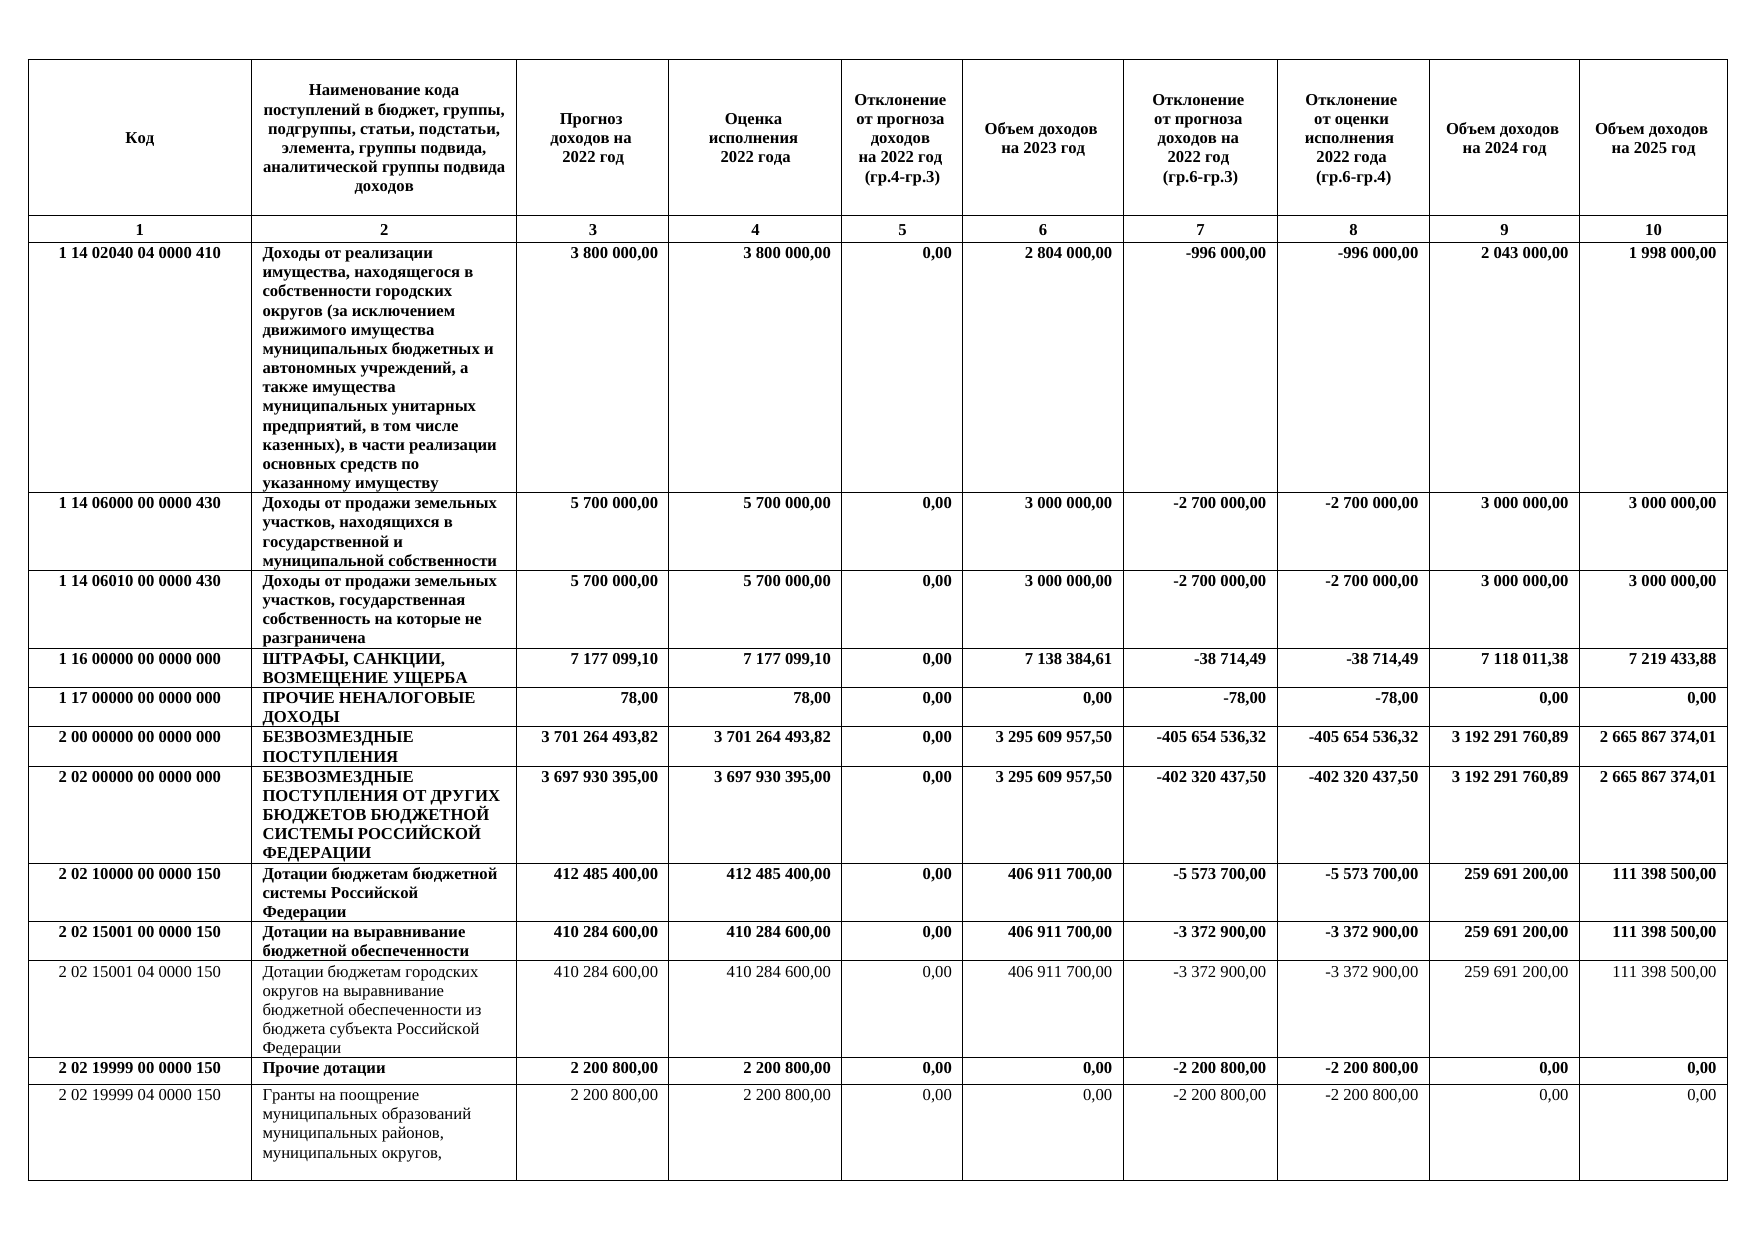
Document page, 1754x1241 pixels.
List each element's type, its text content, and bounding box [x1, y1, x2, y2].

table_cell 3 701 264 493,82 [517, 727, 668, 766]
table_header Прогноз доходов на 2022 год [517, 60, 668, 215]
table_cell 0,00 [1430, 1058, 1579, 1084]
table_cell 3 697 930 395,00 [669, 767, 841, 862]
table_cell 2 02 00000 00 0000 000 [29, 767, 251, 862]
table_cell 2 02 19999 00 0000 150 [29, 1058, 251, 1084]
table_cell 1 998 000,00 [1580, 243, 1727, 492]
table_cell -3 372 900,00 [1124, 922, 1277, 960]
table_cell 3 [517, 216, 668, 242]
table_cell -2 700 000,00 [1124, 493, 1277, 570]
table_cell 0,00 [842, 727, 962, 766]
table_cell -78,00 [1124, 688, 1277, 726]
table_cell 0,00 [842, 243, 962, 492]
table_cell 0,00 [1430, 1085, 1579, 1180]
table_cell 0,00 [842, 767, 962, 862]
table_cell 1 14 06010 00 0000 430 [29, 571, 251, 647]
table_cell 3 295 609 957,50 [963, 727, 1123, 766]
table_cell 6 [963, 216, 1123, 242]
table_cell -2 200 800,00 [1124, 1085, 1277, 1180]
table_cell -405 654 536,32 [1278, 727, 1429, 766]
table_cell 1 16 00000 00 0000 000 [29, 649, 251, 687]
table_cell Дотации на выравнивание бюджетной обеспеченности [252, 922, 516, 960]
table_header Наименование кода поступлений в бюджет, группы, подгруппы, статьи, подстатьи, элемента, группы подвида, аналитической группы подвида доходов [252, 60, 516, 215]
table_cell -2 200 800,00 [1278, 1085, 1429, 1180]
table_header Оценка исполнения 2022 года [669, 60, 841, 215]
table_cell 3 192 291 760,89 [1430, 767, 1579, 862]
table_cell 1 17 00000 00 0000 000 [29, 688, 251, 726]
table_cell 3 192 291 760,89 [1430, 727, 1579, 766]
table_cell -402 320 437,50 [1278, 767, 1429, 862]
table_cell 2 200 800,00 [669, 1058, 841, 1084]
table_cell 9 [1430, 216, 1579, 242]
table_cell 410 284 600,00 [517, 922, 668, 960]
table_cell 2 665 867 374,01 [1580, 727, 1727, 766]
table_cell 3 000 000,00 [1580, 571, 1727, 647]
table_cell 7 177 099,10 [669, 649, 841, 687]
table_cell -3 372 900,00 [1124, 961, 1277, 1057]
table_header Объем доходов на 2023 год [963, 60, 1123, 215]
table_cell Доходы от продажи земельных участков, государственная собственность на которые не разграничена [252, 571, 516, 647]
table_cell 111 398 500,00 [1580, 922, 1727, 960]
table_cell 3 000 000,00 [1430, 493, 1579, 570]
table_header Код [29, 60, 251, 215]
table_cell 3 800 000,00 [517, 243, 668, 492]
table_cell 0,00 [842, 864, 962, 921]
table_cell 7 [1124, 216, 1277, 242]
table_cell 3 000 000,00 [1430, 571, 1579, 647]
table_cell 412 485 400,00 [517, 864, 668, 921]
table_cell 78,00 [517, 688, 668, 726]
table_cell -38 714,49 [1278, 649, 1429, 687]
table_cell 0,00 [842, 493, 962, 570]
table_cell 0,00 [842, 1085, 962, 1180]
table_cell 2 043 000,00 [1430, 243, 1579, 492]
table_cell 8 [1278, 216, 1429, 242]
table_cell 3 000 000,00 [1580, 493, 1727, 570]
table_cell -5 573 700,00 [1278, 864, 1429, 921]
table_cell 410 284 600,00 [669, 961, 841, 1057]
table_cell 1 14 06000 00 0000 430 [29, 493, 251, 570]
table_cell 0,00 [963, 688, 1123, 726]
table_cell 0,00 [842, 688, 962, 726]
table_cell 2 200 800,00 [669, 1085, 841, 1180]
table_cell Прочие дотации [252, 1058, 516, 1084]
table_cell 5 700 000,00 [669, 493, 841, 570]
table_cell 5 700 000,00 [517, 571, 668, 647]
table_cell 5 700 000,00 [517, 493, 668, 570]
table_cell Дотации бюджетам бюджетной системы Российской Федерации [252, 864, 516, 921]
table_cell 3 295 609 957,50 [963, 767, 1123, 862]
table_cell 259 691 200,00 [1430, 961, 1579, 1057]
table_cell 2 665 867 374,01 [1580, 767, 1727, 862]
table_cell -405 654 536,32 [1124, 727, 1277, 766]
table_cell 2 200 800,00 [517, 1058, 668, 1084]
table_cell БЕЗВОЗМЕЗДНЫЕ ПОСТУПЛЕНИЯ [252, 727, 516, 766]
table_cell 0,00 [842, 649, 962, 687]
table_cell -2 200 800,00 [1278, 1058, 1429, 1084]
table_cell 2 [252, 216, 516, 242]
table_cell -2 700 000,00 [1278, 493, 1429, 570]
table_cell 0,00 [1430, 688, 1579, 726]
table_cell 2 02 15001 04 0000 150 [29, 961, 251, 1057]
table_cell 3 701 264 493,82 [669, 727, 841, 766]
table_cell 0,00 [963, 1058, 1123, 1084]
table_cell 1 [29, 216, 251, 242]
table_cell -996 000,00 [1278, 243, 1429, 492]
table_cell 3 000 000,00 [963, 493, 1123, 570]
table_cell 0,00 [1580, 1085, 1727, 1180]
table_cell 406 911 700,00 [963, 961, 1123, 1057]
table_cell 5 700 000,00 [669, 571, 841, 647]
table_cell 4 [669, 216, 841, 242]
table_cell 7 118 011,38 [1430, 649, 1579, 687]
table_header Отклонение от прогноза доходов на 2022 год (гр.6-гр.3) [1124, 60, 1277, 215]
table_cell 0,00 [842, 571, 962, 647]
table_cell 10 [1580, 216, 1727, 242]
table_cell 2 02 15001 00 0000 150 [29, 922, 251, 960]
table_cell -38 714,49 [1124, 649, 1277, 687]
table_cell 0,00 [1580, 688, 1727, 726]
table_cell -5 573 700,00 [1124, 864, 1277, 921]
table_cell 2 00 00000 00 0000 000 [29, 727, 251, 766]
table_header Отклонение от прогноза доходов на 2022 год (гр.4-гр.3) [842, 60, 962, 215]
table_header Объем доходов на 2025 год [1580, 60, 1727, 215]
table_cell 0,00 [842, 961, 962, 1057]
table_cell ШТРАФЫ, САНКЦИИ, ВОЗМЕЩЕНИЕ УЩЕРБА [252, 649, 516, 687]
table_cell -3 372 900,00 [1278, 922, 1429, 960]
table_cell 111 398 500,00 [1580, 864, 1727, 921]
table_cell -2 200 800,00 [1124, 1058, 1277, 1084]
table_cell 3 697 930 395,00 [517, 767, 668, 862]
table_cell 0,00 [842, 1058, 962, 1084]
table_cell 7 219 433,88 [1580, 649, 1727, 687]
table_cell 3 800 000,00 [669, 243, 841, 492]
table_cell 2 804 000,00 [963, 243, 1123, 492]
table_cell -3 372 900,00 [1278, 961, 1429, 1057]
table_cell -996 000,00 [1124, 243, 1277, 492]
table_header Отклонение от оценки исполнения 2022 года (гр.6-гр.4) [1278, 60, 1429, 215]
table_cell ПРОЧИЕ НЕНАЛОГОВЫЕ ДОХОДЫ [252, 688, 516, 726]
table_cell БЕЗВОЗМЕЗДНЫЕ ПОСТУПЛЕНИЯ ОТ ДРУГИХ БЮДЖЕТОВ БЮДЖЕТНОЙ СИСТЕМЫ РОССИЙСКОЙ ФЕДЕРАЦИИ [252, 767, 516, 862]
table_cell 111 398 500,00 [1580, 961, 1727, 1057]
table_cell Дотации бюджетам городских округов на выравнивание бюджетной обеспеченности из бюджета субъекта Российской Федерации [252, 961, 516, 1057]
table_cell Доходы от продажи земельных участков, находящихся в государственной и муниципальной собственности [252, 493, 516, 570]
table_cell 406 911 700,00 [963, 922, 1123, 960]
table_cell 2 200 800,00 [517, 1085, 668, 1180]
table_cell 410 284 600,00 [517, 961, 668, 1057]
table_cell 5 [842, 216, 962, 242]
table_cell -402 320 437,50 [1124, 767, 1277, 862]
table_cell -2 700 000,00 [1124, 571, 1277, 647]
table_cell Доходы от реализации имущества, находящегося в собственности городских округов (за исключением движимого имущества муниципальных бюджетных и автономных учреждений, а также имущества муниципальных унитарных предприятий, в том числе казенных), в части реализации основных средств по указанному имуществу [252, 243, 516, 492]
table_cell 0,00 [963, 1085, 1123, 1180]
table_cell 412 485 400,00 [669, 864, 841, 921]
table_cell -2 700 000,00 [1278, 571, 1429, 647]
table_cell -78,00 [1278, 688, 1429, 726]
table_cell 2 02 19999 04 0000 150 [29, 1085, 251, 1180]
table_cell 0,00 [842, 922, 962, 960]
table_cell 259 691 200,00 [1430, 864, 1579, 921]
table_cell 0,00 [1580, 1058, 1727, 1084]
table_cell 259 691 200,00 [1430, 922, 1579, 960]
table_cell 2 02 10000 00 0000 150 [29, 864, 251, 921]
table_header Объем доходов на 2024 год [1430, 60, 1579, 215]
table_cell 3 000 000,00 [963, 571, 1123, 647]
table_cell 410 284 600,00 [669, 922, 841, 960]
table_cell 406 911 700,00 [963, 864, 1123, 921]
table_cell 1 14 02040 04 0000 410 [29, 243, 251, 492]
table_cell 7 177 099,10 [517, 649, 668, 687]
table_cell 78,00 [669, 688, 841, 726]
table_cell 7 138 384,61 [963, 649, 1123, 687]
